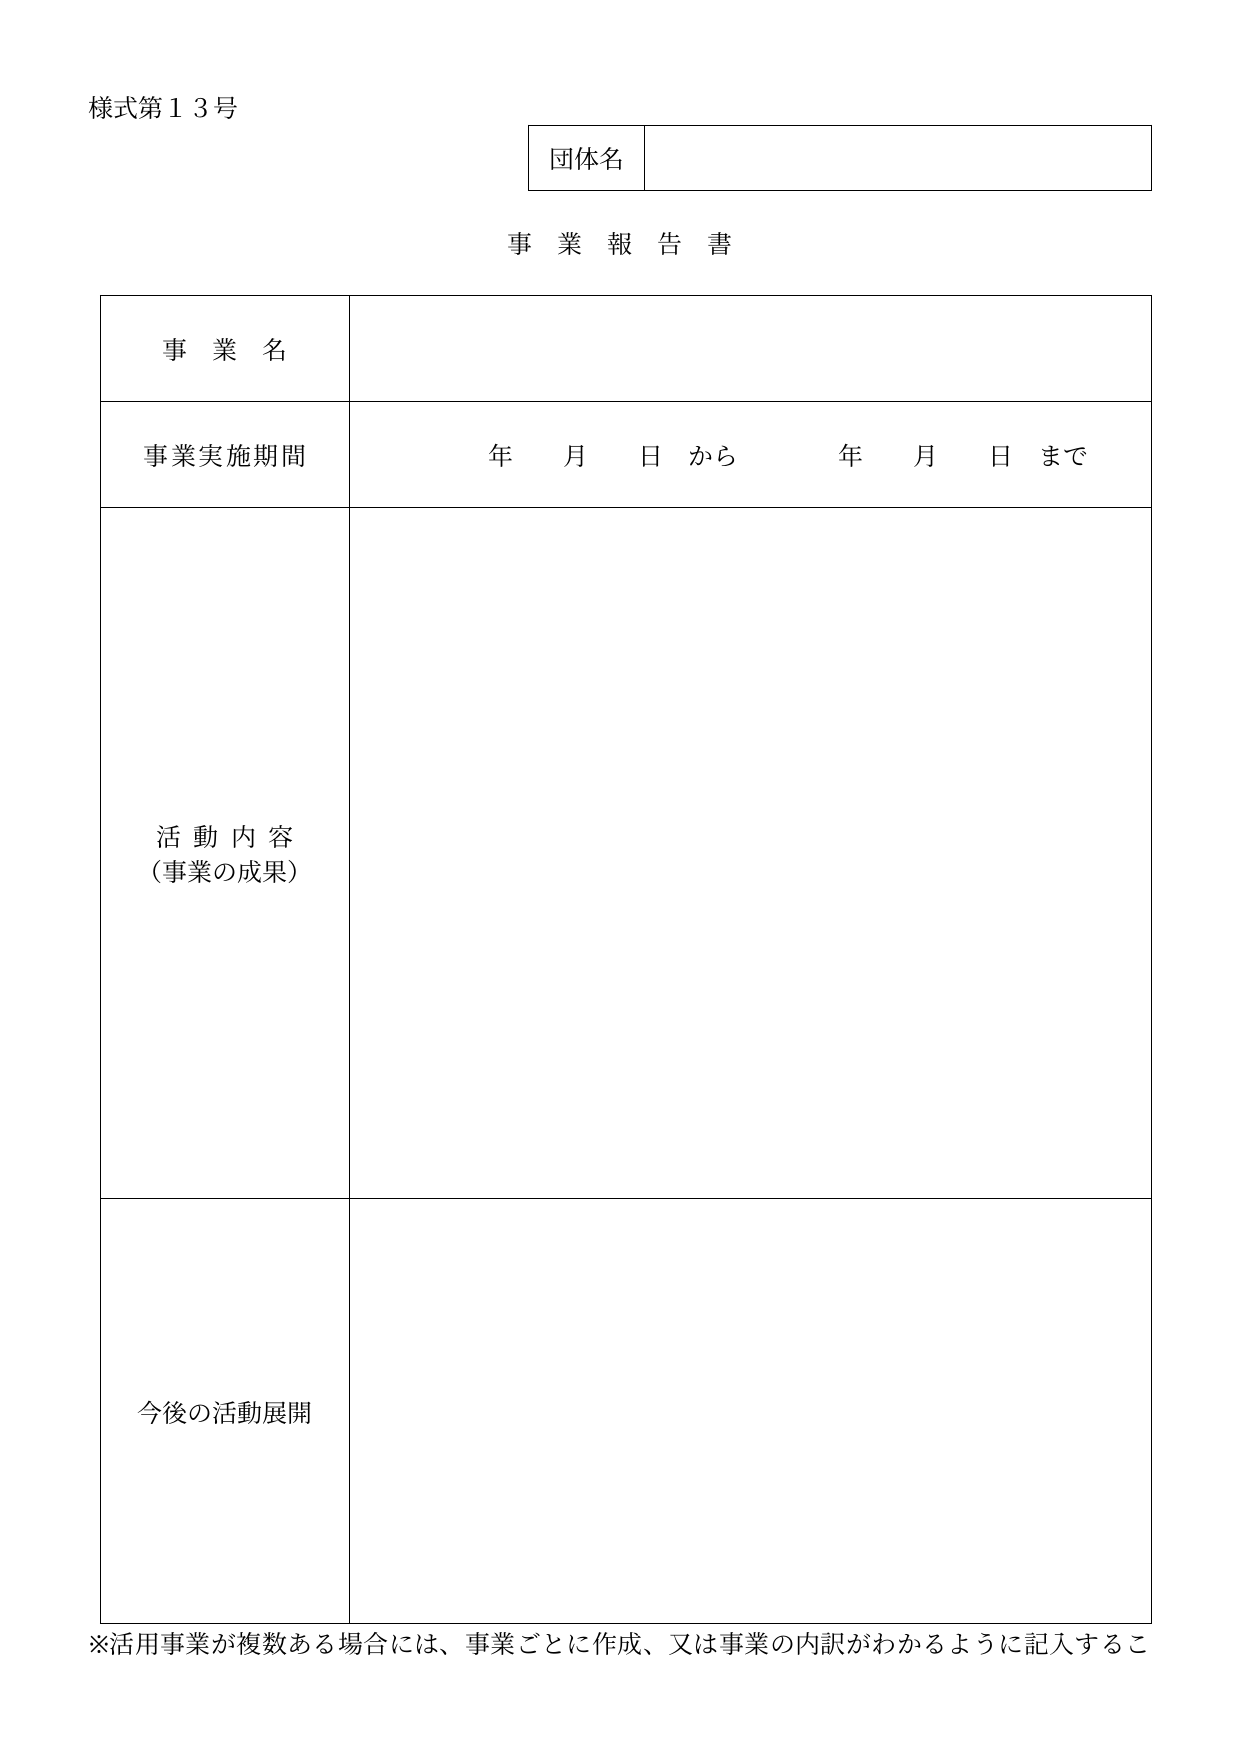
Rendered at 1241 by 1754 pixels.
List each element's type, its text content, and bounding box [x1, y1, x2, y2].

table_cell [350, 1199, 1151, 1623]
table_header [645, 126, 1151, 189]
text 事 業 報 告 書 [89, 225, 1152, 261]
table_header 団体名 [529, 126, 644, 189]
table_header 事業名 [101, 296, 349, 401]
text 様式第１３号 [89, 89, 1152, 124]
table_cell 年 月 日 から 年 月 日 まで [350, 402, 1151, 507]
table_cell 活動内容 （事業の成果） [101, 508, 349, 1198]
table_cell 事業実施期間 [101, 402, 349, 507]
table_header [350, 296, 1151, 401]
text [89, 1624, 1152, 1661]
table_cell 今後の活動展開 [101, 1199, 349, 1623]
table_cell [350, 508, 1151, 1198]
